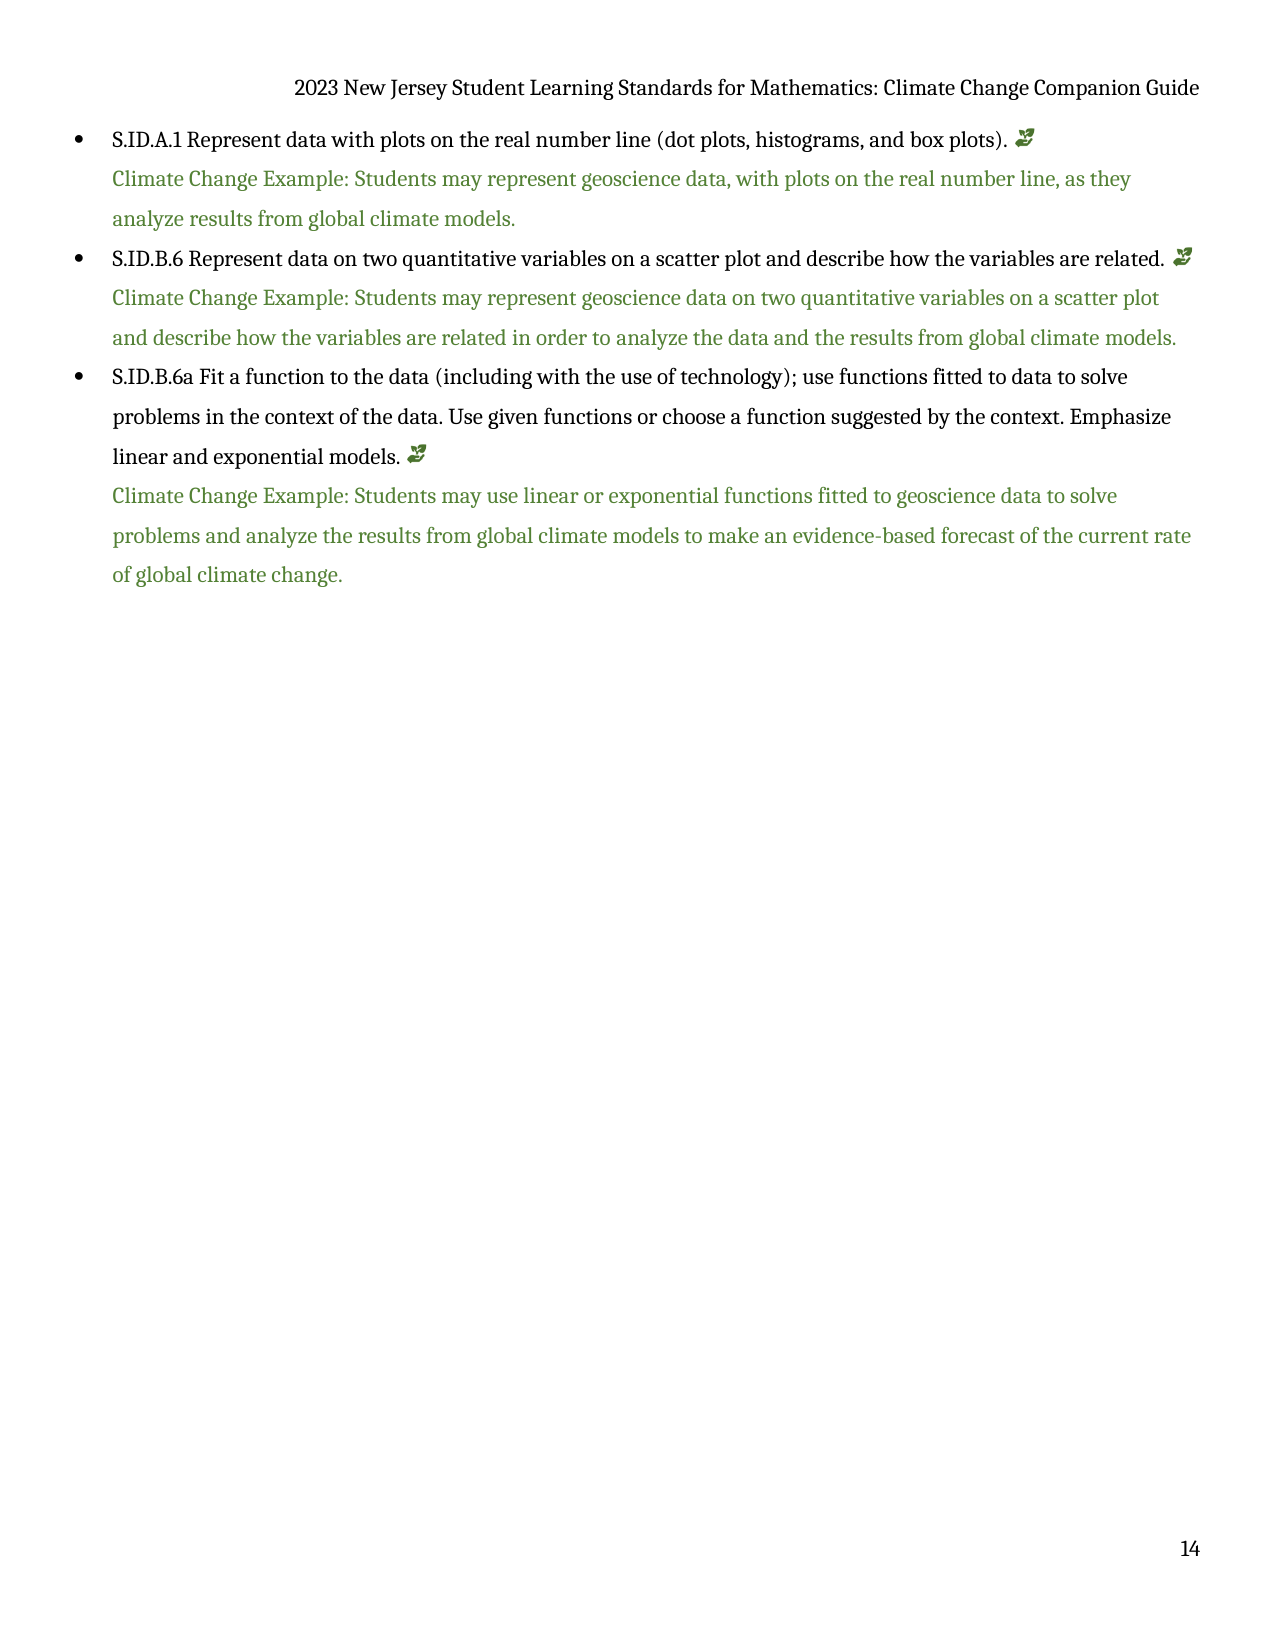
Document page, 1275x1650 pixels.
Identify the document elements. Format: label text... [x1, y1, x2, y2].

list S.ID.B.6a Fit a function to the data (including with the use of technology); use functions fitted to data to solve problems in the context of the data. Use given functions or choose a function suggested by the context. Emphasize linear and exponential models. Climate Change Example: Students may use linear or exponential functions fitted to geoscience data to solve problems and analyze the results from global climate models to make an evidence-based forecast of the current rate of global climate change. [75, 364, 1200, 588]
picture [405, 443, 427, 464]
list S.ID.B.6 Represent data on two quantitative variables on a scatter plot and describe how the variables are related. Climate Change Example: Students may represent geoscience data on two quantitative variables on a scatter plot and describe how the variables are related in order to analyze the data and the results from global climate models. [75, 245, 1200, 351]
picture [1013, 126, 1035, 148]
picture [1171, 245, 1193, 267]
list S.ID.A.1 Represent data with plots on the real number line (dot plots, histograms, and box plots). Climate Change Example: Students may represent geoscience data, with plots on the real number line, as they analyze results from global climate models. [75, 126, 1200, 232]
